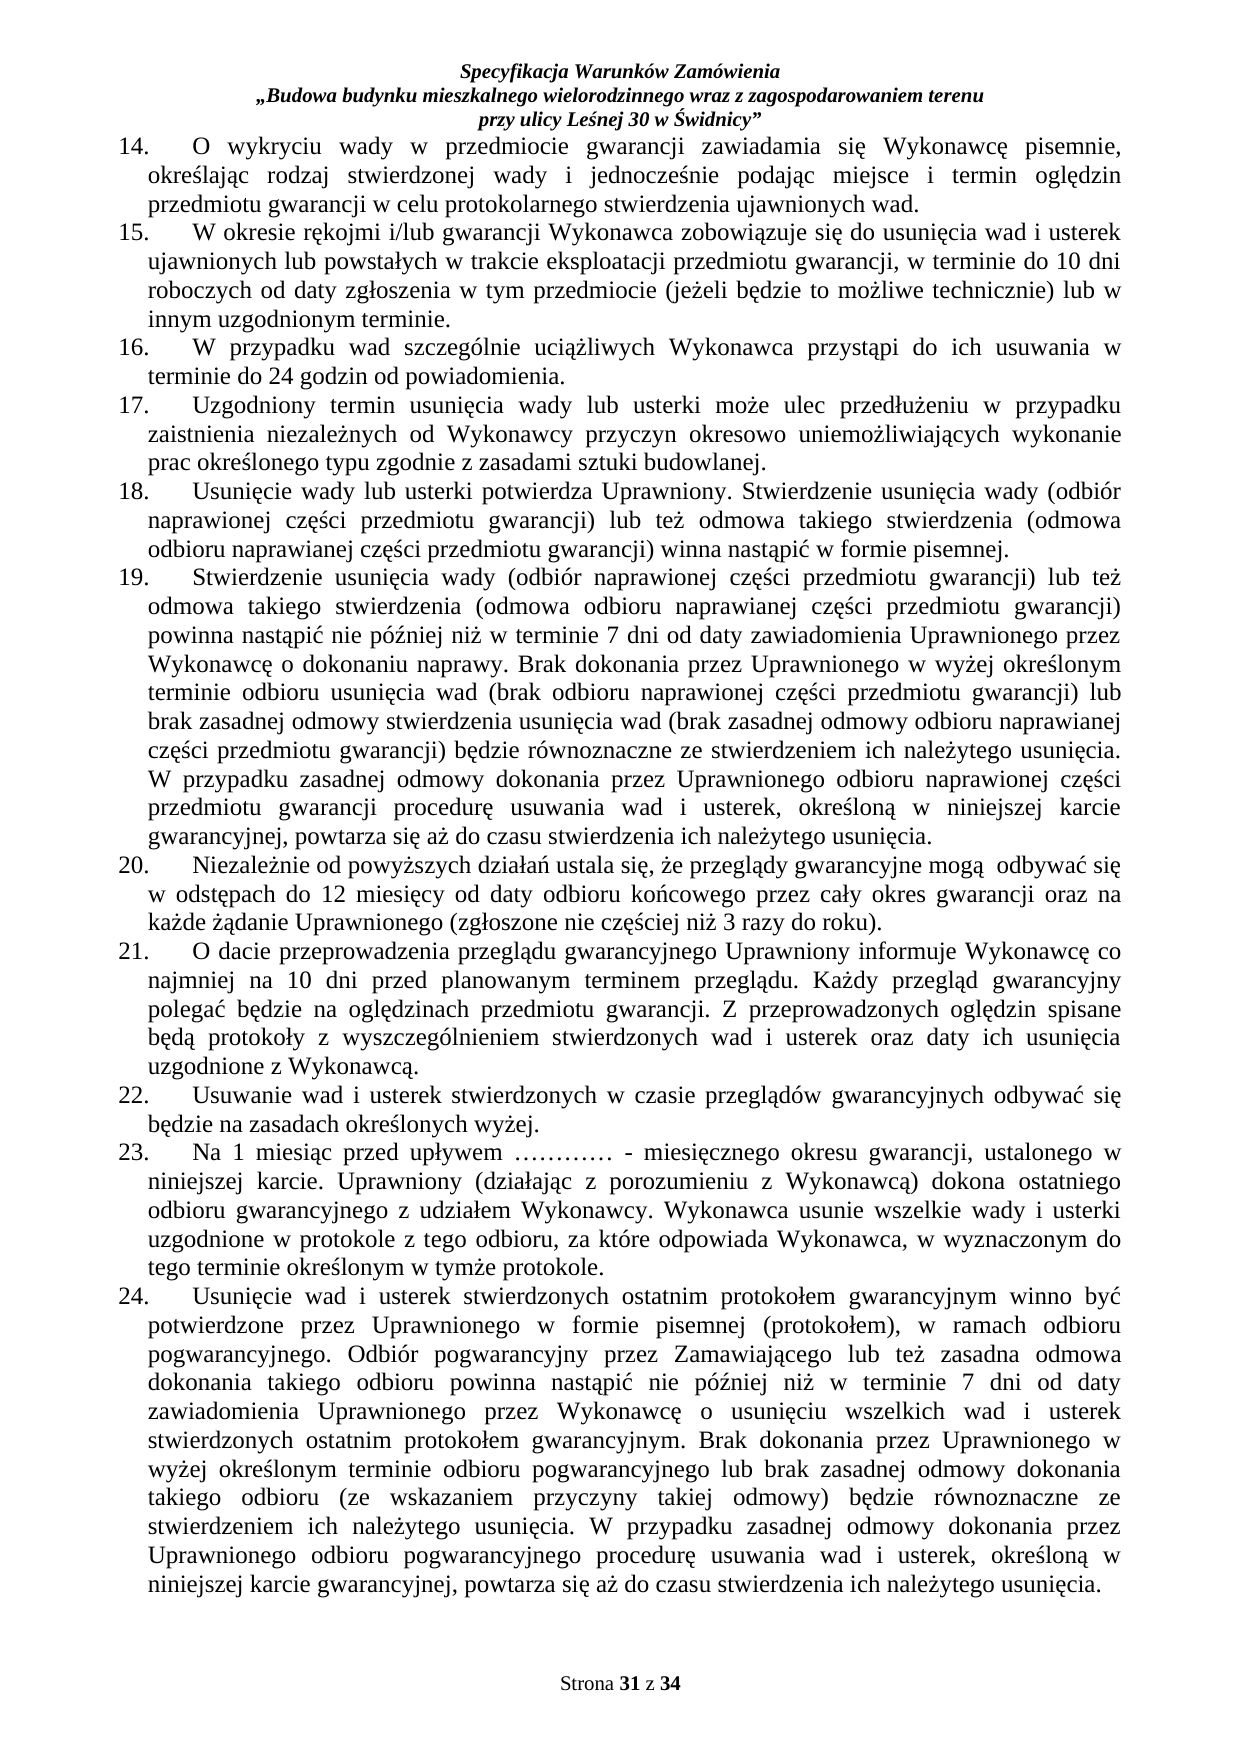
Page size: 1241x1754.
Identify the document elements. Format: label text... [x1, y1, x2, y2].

list Na 1 miesiąc przed upływem ………… - miesięcznego okresu gwarancji, ustalonego w niniejszej karcie. Uprawniony (działając z porozumieniu z Wykonawcą) dokona ostatniego odbioru gwarancyjnego z udziałem Wykonawcy. Wykonawca usunie wszelkie wady i usterki uzgodnione w protokole z tego odbioru, za które odpowiada Wykonawca, w wyznaczonym do tego terminie określonym w tymże protokole. [118, 1137, 1122, 1281]
list Stwierdzenie usunięcia wady (odbiór naprawionej części przedmiotu gwarancji) lub też odmowa takiego stwierdzenia (odmowa odbioru naprawianej części przedmiotu gwarancji) powinna nastąpić nie później niż w terminie 7 dni od daty zawiadomienia Uprawnionego przez Wykonawcę o dokonaniu naprawy. Brak dokonania przez Uprawnionego w wyżej określonym terminie odbioru usunięcia wad (brak odbioru naprawionej części przedmiotu gwarancji) lub brak zasadnej odmowy stwierdzenia usunięcia wad (brak zasadnej odmowy odbioru naprawianej części przedmiotu gwarancji) będzie równoznaczne ze stwierdzeniem ich należytego usunięcia. W przypadku zasadnej odmowy dokonania przez Uprawnionego odbioru naprawionej części przedmiotu gwarancji procedurę usuwania wad i usterek, określoną w niniejszej karcie gwarancyjnej, powtarza się aż do czasu stwierdzenia ich należytego usunięcia. [118, 562, 1122, 850]
list Usuwanie wad i usterek stwierdzonych w czasie przeglądów gwarancyjnych odbywać się będzie na zasadach określonych wyżej. [118, 1080, 1122, 1137]
list Niezależnie od powyższych działań ustala się, że przeglądy gwarancyjne mogą odbywać się w odstępach do 12 miesięcy od daty odbioru końcowego przez cały okres gwarancji oraz na każde żądanie Uprawnionego (zgłoszone nie częściej niż 3 razy do roku). [118, 850, 1122, 936]
list Uzgodniony termin usunięcia wady lub usterki może ulec przedłużeniu w przypadku zaistnienia niezależnych od Wykonawcy przyczyn okresowo uniemożliwiających wykonanie prac określonego typu zgodnie z zasadami sztuki budowlanej. [118, 390, 1122, 476]
list Usunięcie wad i usterek stwierdzonych ostatnim protokołem gwarancyjnym winno być potwierdzone przez Uprawnionego w formie pisemnej (protokołem), w ramach odbioru pogwarancyjnego. Odbiór pogwarancyjny przez Zamawiającego lub też zasadna odmowa dokonania takiego odbioru powinna nastąpić nie później niż w terminie 7 dni od daty zawiadomienia Uprawnionego przez Wykonawcę o usunięciu wszelkich wad i usterek stwierdzonych ostatnim protokołem gwarancyjnym. Brak dokonania przez Uprawnionego w wyżej określonym terminie odbioru pogwarancyjnego lub brak zasadnej odmowy dokonania takiego odbioru (ze wskazaniem przyczyny takiej odmowy) będzie równoznaczne ze stwierdzeniem ich należytego usunięcia. W przypadku zasadnej odmowy dokonania przez Uprawnionego odbioru pogwarancyjnego procedurę usuwania wad i usterek, określoną w niniejszej karcie gwarancyjnej, powtarza się aż do czasu stwierdzenia ich należytego usunięcia. [118, 1281, 1122, 1597]
list W okresie rękojmi i/lub gwarancji Wykonawca zobowiązuje się do usunięcia wad i usterek ujawnionych lub powstałych w trakcie eksploatacji przedmiotu gwarancji, w terminie do 10 dni roboczych od daty zgłoszenia w tym przedmiocie (jeżeli będzie to możliwe technicznie) lub w innym uzgodnionym terminie. [118, 217, 1122, 332]
list W przypadku wad szczególnie uciążliwych Wykonawca przystąpi do ich usuwania w terminie do 24 godzin od powiadomienia. [118, 332, 1122, 390]
list O dacie przeprowadzenia przeglądu gwarancyjnego Uprawniony informuje Wykonawcę co najmniej na 10 dni przed planowanym terminem przeglądu. Każdy przegląd gwarancyjny polegać będzie na oględzinach przedmiotu gwarancji. Z przeprowadzonych oględzin spisane będą protokoły z wyszczególnieniem stwierdzonych wad i usterek oraz daty ich usunięcia uzgodnione z Wykonawcą. [118, 936, 1122, 1080]
list Usunięcie wady lub usterki potwierdza Uprawniony. Stwierdzenie usunięcia wady (odbiór naprawionej części przedmiotu gwarancji) lub też odmowa takiego stwierdzenia (odmowa odbioru naprawianej części przedmiotu gwarancji) winna nastąpić w formie pisemnej. [118, 476, 1122, 562]
list O wykryciu wady w przedmiocie gwarancji zawiadamia się Wykonawcę pisemnie, określając rodzaj stwierdzonej wady i jednocześnie podając miejsce i termin oględzin przedmiotu gwarancji w celu protokolarnego stwierdzenia ujawnionych wad. [118, 131, 1122, 217]
